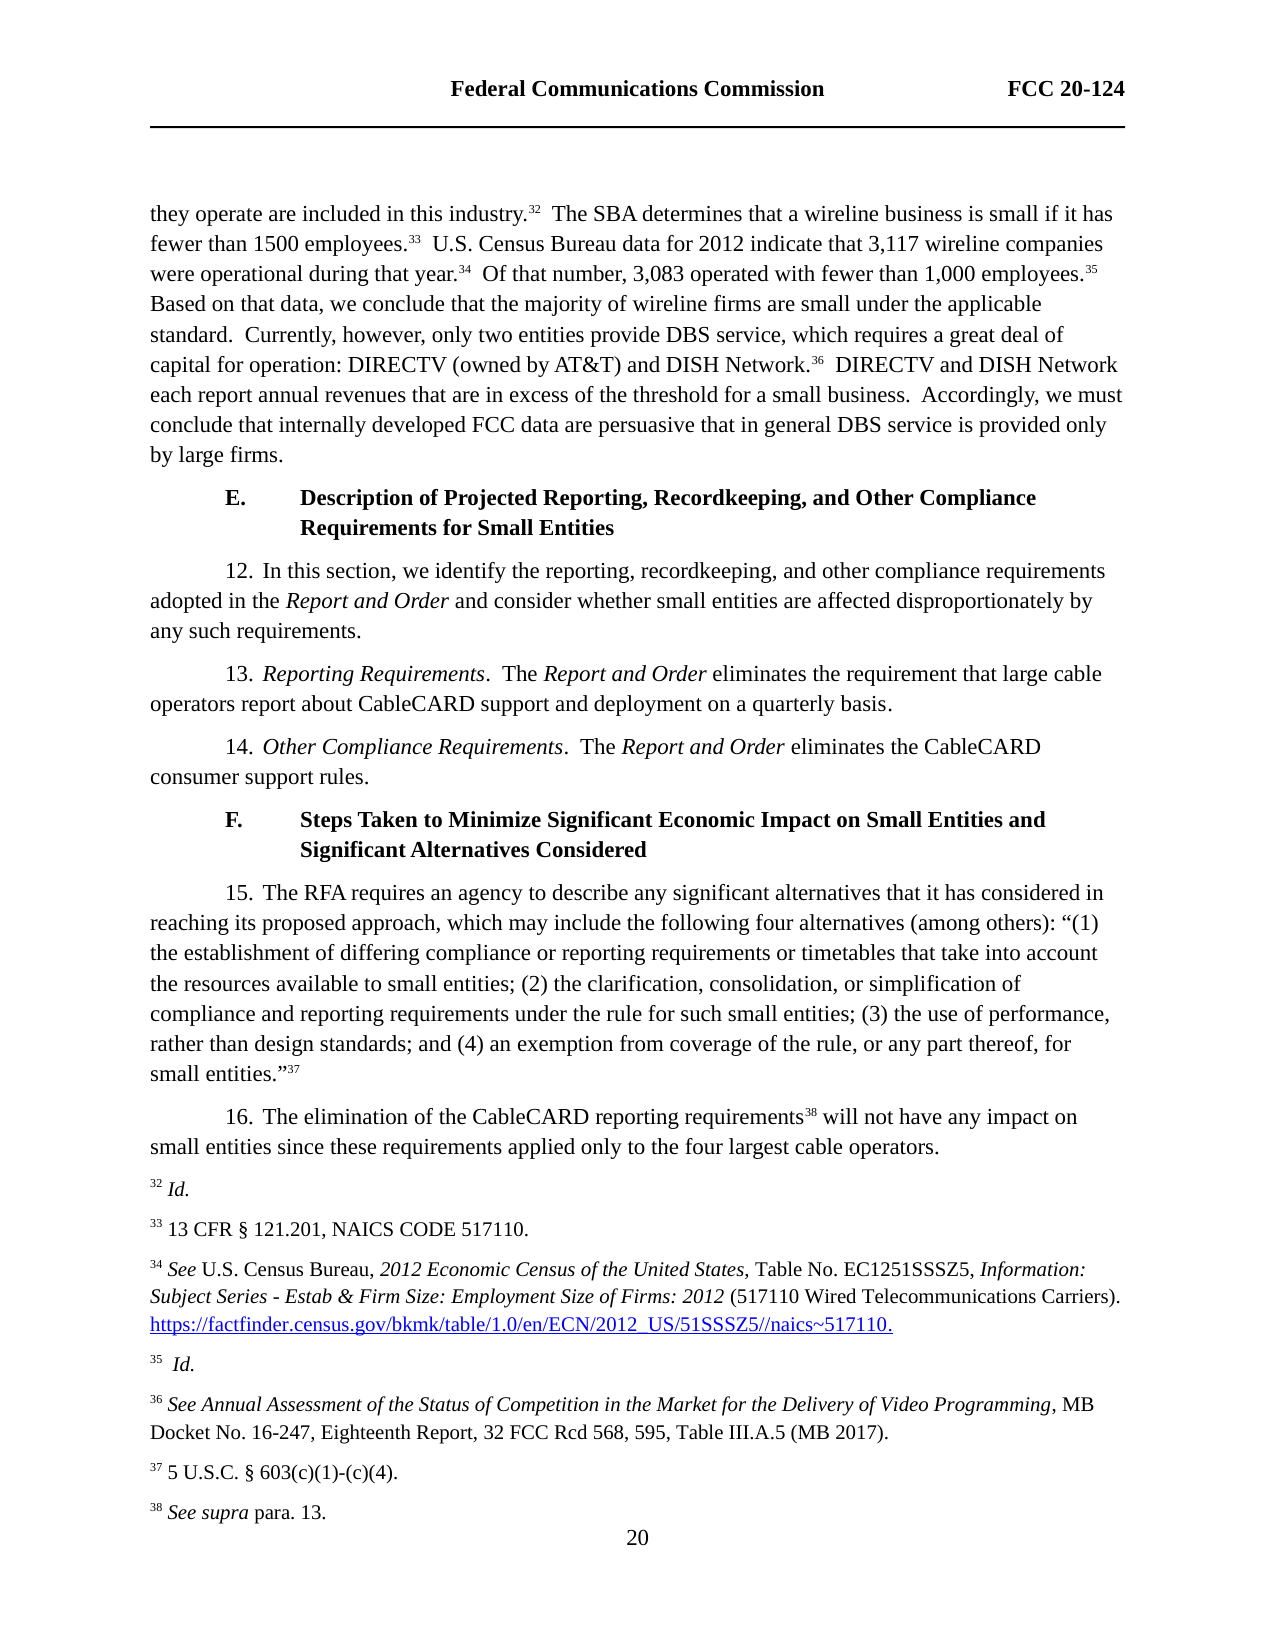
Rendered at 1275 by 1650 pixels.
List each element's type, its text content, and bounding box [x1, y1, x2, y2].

subtitle Description of Projected Reporting, Recordkeeping, and Other Compliance Requirements for Small Entities [225, 484, 1125, 541]
text In this section, we identify the reporting, recordkeeping, and other compliance requirements adopted in the Report and Order and consider whether small entities are affected disproportionately by any such requirements. [150, 557, 1125, 644]
text Reporting Requirements. The Report and Order eliminates the requirement that large cable operators report about CableCARD support and deployment on a quarterly basis. [150, 660, 1125, 717]
text Direct Broadcast Satellite (DBS) Service. DBS service is a nationally distributed subscription service that delivers video and audio programming via satellite to a small parabolic dish antenna at the subscriber’s location. DBS is included in SBA’s economic census category “Wired Telecommunications Carriers.” The Wired Telecommunications Carriers industry comprises establishments primarily engaged in operating and/or providing access to transmission facilities and infrastructure that they own and/or lease for the transmission of voice, data, text, sound, and video using wired telecommunications networks. Transmission facilities may be based on a single technology or combination of technologies. Establishments in this industry use the wired telecommunications network facilities that they operate to provide a variety of services, such as wired telephony services, including VoIP services, wired (cable) audio and video programming distribution; and wired broadband internet services. By exception, establishments providing satellite television distribution services using facilities and infrastructure that they operate are included in this industry. The SBA determines that a wireline business is small if it has fewer than 1500 employees. U.S. Census Bureau data for 2012 indicate that 3,117 wireline companies were operational during that year. Of that number, 3,083 operated with fewer than 1,000 employees. Based on that data, we conclude that the majority of wireline firms are small under the applicable standard. Currently, however, only two entities provide DBS service, which requires a great deal of capital for operation: DIRECTV (owned by AT&T) and DISH Network. DIRECTV and DISH Network each report annual revenues that are in excess of the threshold for a small business. Accordingly, we must conclude that internally developed FCC data are persuasive that in general DBS service is provided only by large firms. [150, 200, 1125, 468]
text Other Compliance Requirements. The Report and Order eliminates the CableCARD consumer support rules. [150, 733, 1125, 790]
text The RFA requires an agency to describe any significant alternatives that it has considered in reaching its proposed approach, which may include the following four alternatives (among others): “(1) the establishment of differing compliance or reporting requirements or timetables that take into account the resources available to small entities; (2) the clarification, consolidation, or simplification of compliance and reporting requirements under the rule for such small entities; (3) the use of performance, rather than design standards; and (4) an exemption from coverage of the rule, or any part thereof, for small entities.” [150, 879, 1125, 1087]
text The elimination of the CableCARD reporting requirements will not have any impact on small entities since these requirements applied only to the four largest cable operators. [150, 1103, 1125, 1159]
subtitle Steps Taken to Minimize Significant Economic Impact on Small Entities and Significant Alternatives Considered [225, 806, 1125, 863]
